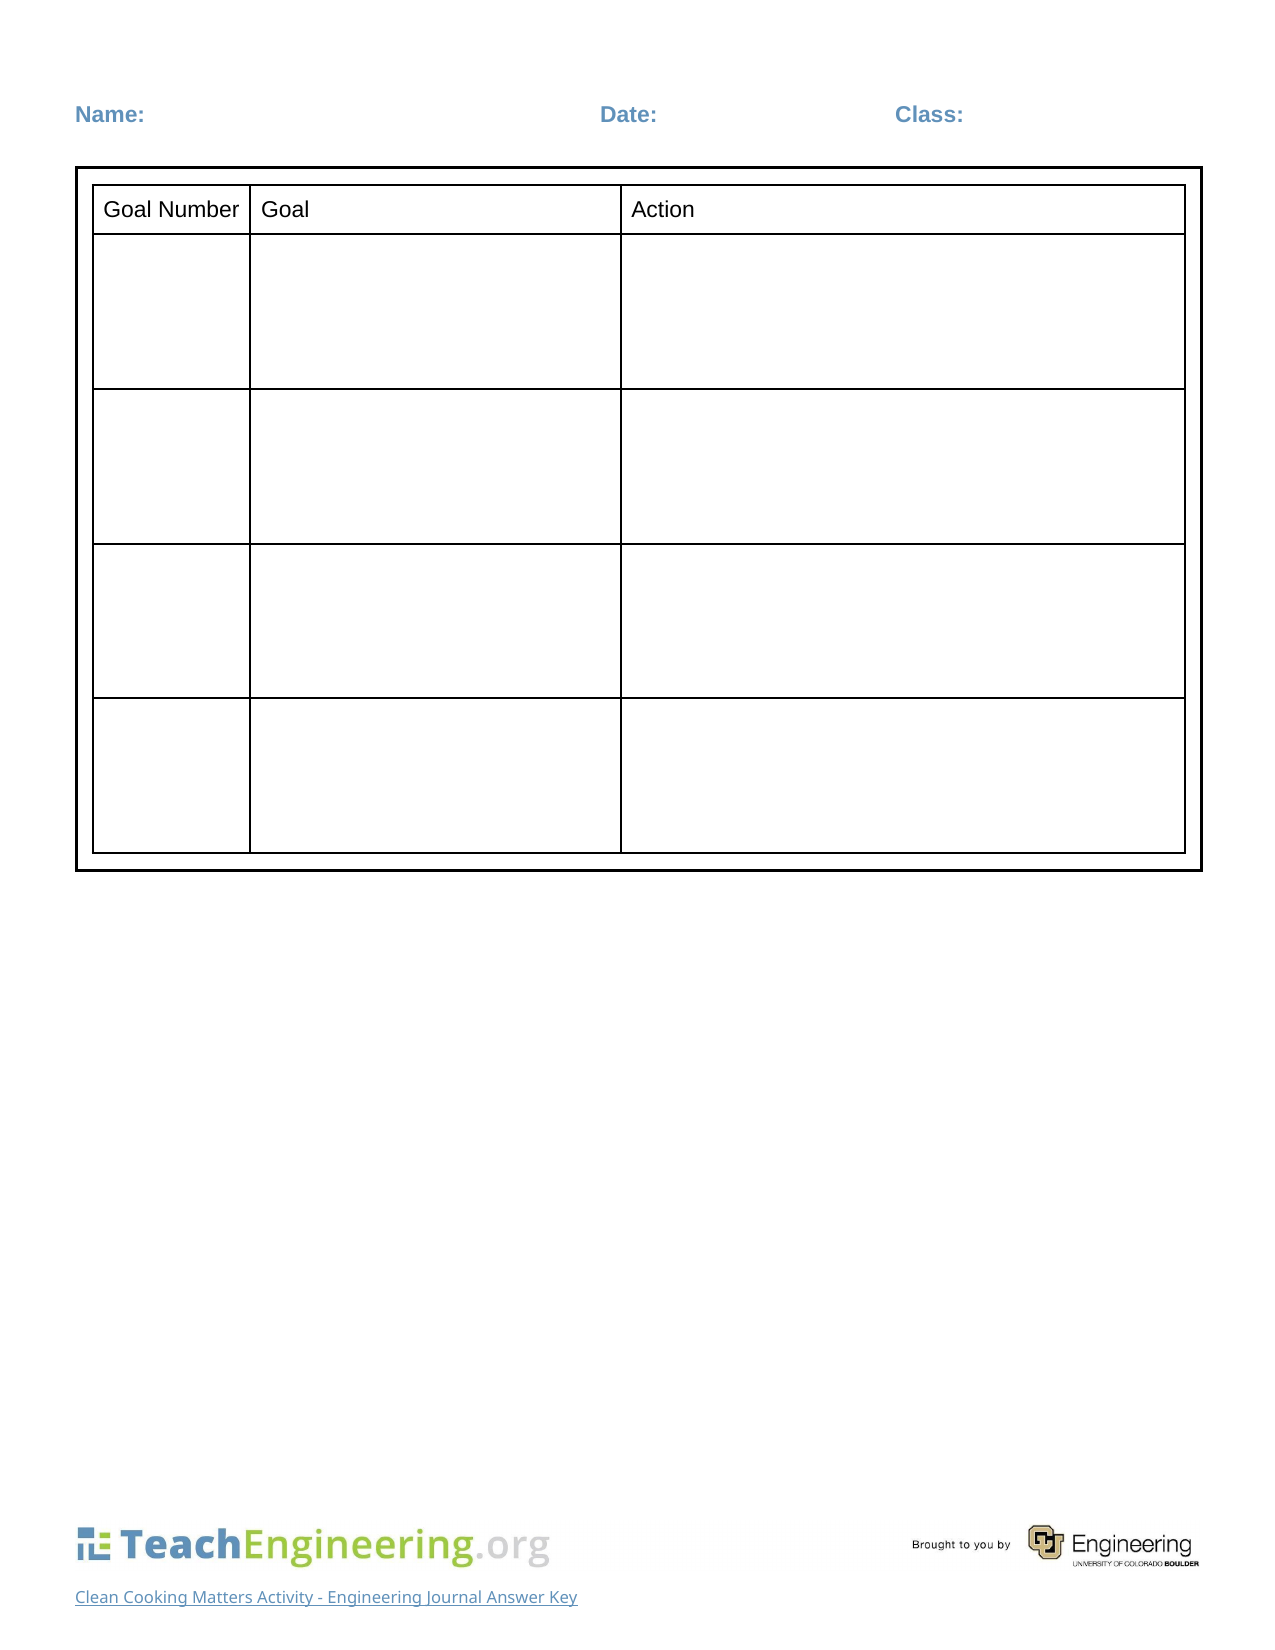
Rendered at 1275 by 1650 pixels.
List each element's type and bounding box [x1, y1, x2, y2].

table_cell [78, 169, 1200, 869]
picture [75, 1520, 1200, 1571]
